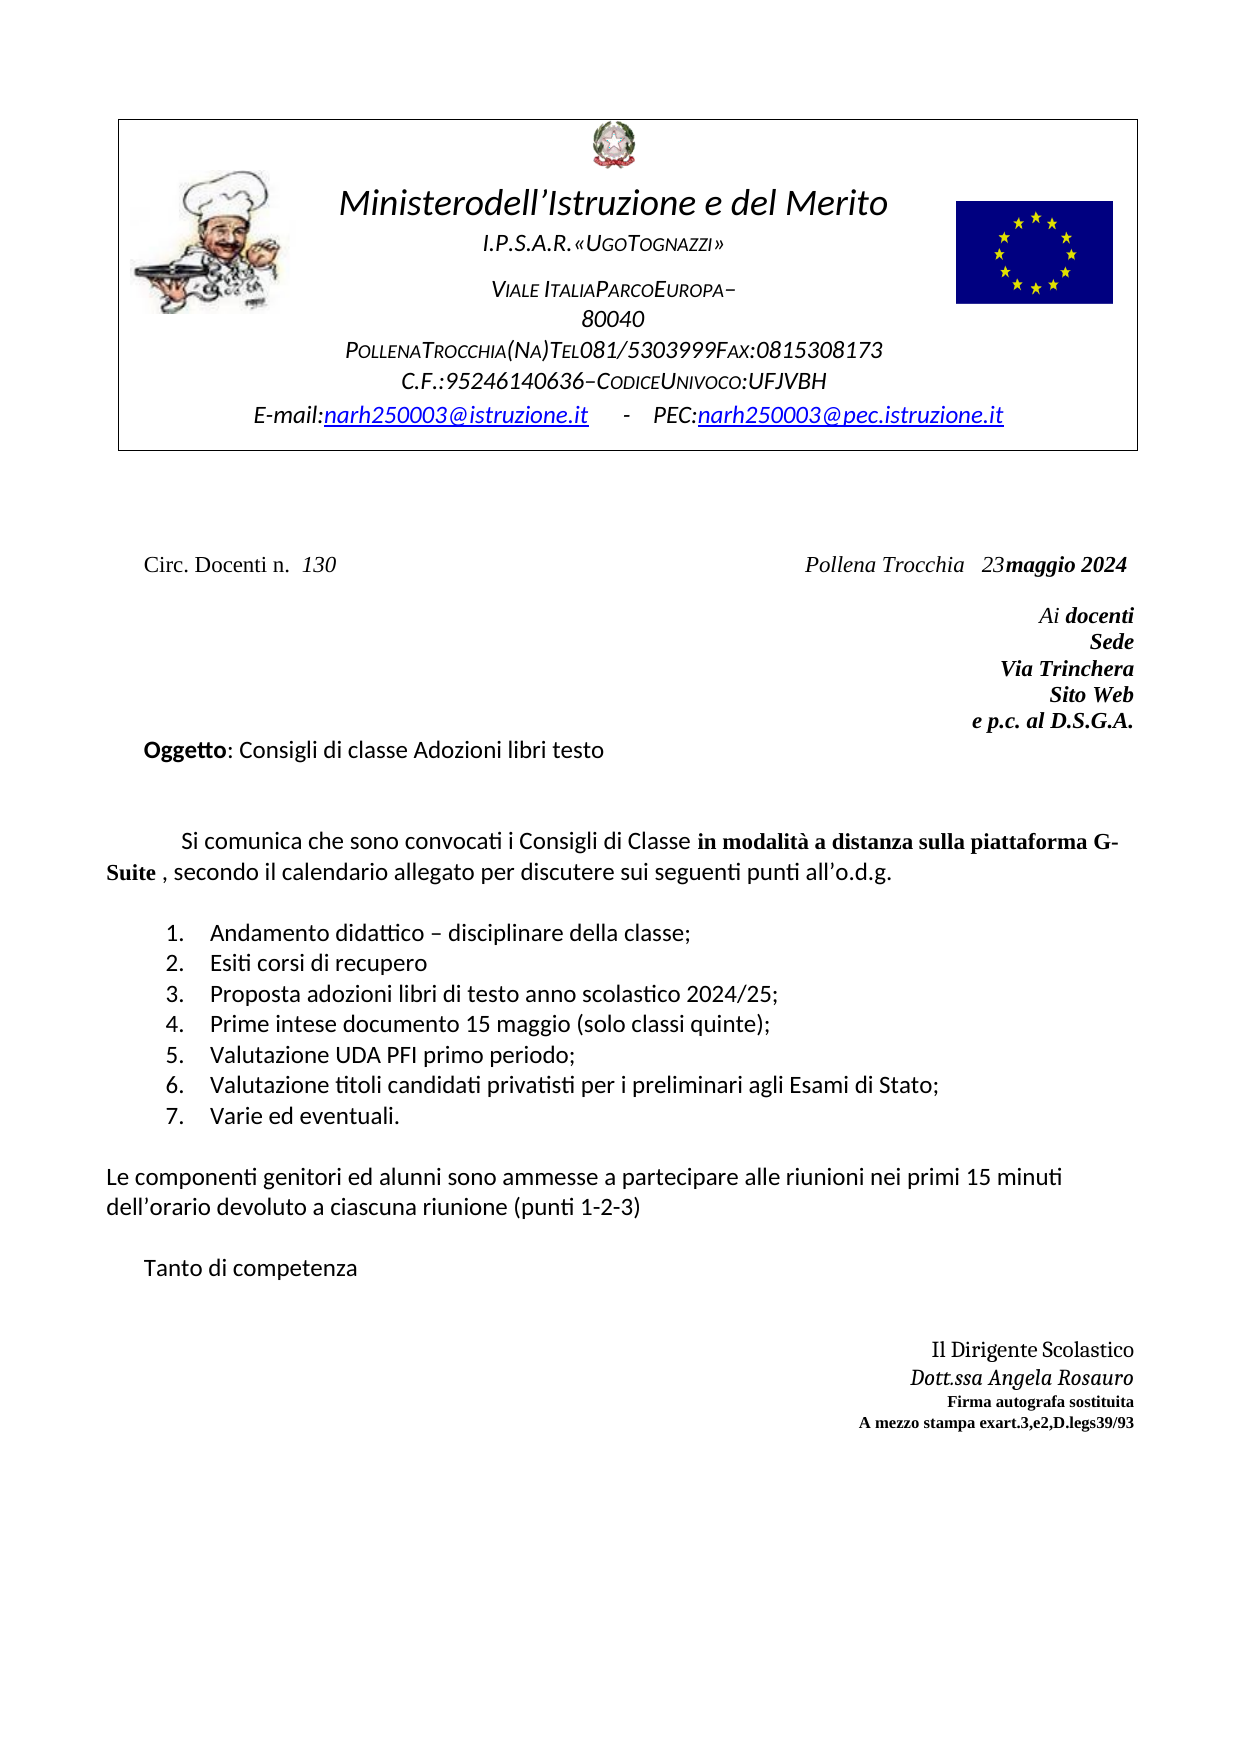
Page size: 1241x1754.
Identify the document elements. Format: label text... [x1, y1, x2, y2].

text Sito Web [144, 681, 1134, 707]
list Prime intese documento 15 maggio (solo classi quinte); [165, 1008, 1134, 1039]
text Sede [144, 628, 1134, 655]
picture [591, 120, 637, 170]
text Dott.ssa Angela Rosauro [106, 1363, 1134, 1391]
text Si comunica che sono convocati i Consigli di Classe in modalità a distanza sulla piattaforma G-Suite , secondo il calendario allegato per discutere sui seguenti punti all’o.d.g. [106, 825, 1134, 886]
picture [956, 201, 1113, 304]
table_header [119, 120, 309, 395]
list Valutazione UDA PFI primo periodo; [165, 1039, 1134, 1069]
text Oggetto: Consigli di classe Adozioni libri testo [144, 734, 1134, 764]
picture [129, 170, 296, 314]
list Proposta adozioni libri di testo anno scolastico 2024/25; [165, 978, 1134, 1008]
text Ai docenti [144, 602, 1134, 628]
list Valutazione titoli candidati privatisti per i preliminari agli Esami di Stato; [165, 1069, 1134, 1100]
text Il Dirigente Scolastico [106, 1336, 1134, 1363]
table_header Ministerodell’Istruzione e del Merito I.P.S.A.R.«UGOTOGNAZZI» VIALE ITALIAPARCOEUROPA–80040POLLENATROCCHIA(NA)TEL081/5303999FAX:0815308173 C.F.:95246140636–CODICEUNIVOCO:UFJVBH [309, 120, 929, 395]
text Firma autografa sostituita [106, 1391, 1134, 1411]
list Esiti corsi di recupero [165, 947, 1134, 978]
table_header [929, 120, 1137, 395]
table_cell E-mail:narh250003@istruzione.it - PEC:narh250003@pec.istruzione.it [119, 395, 1137, 450]
text Via Trinchera [144, 655, 1134, 681]
list Varie ed eventuali. [165, 1100, 1134, 1131]
text A mezzo stampa exart.3,e2,D.legs39/93 [106, 1411, 1134, 1452]
text Circ. Docenti n. 130 Pollena Trocchia 23maggio 2024 [144, 552, 1134, 578]
text Tanto di competenza [144, 1253, 1134, 1283]
text e p.c. al D.S.G.A. [144, 707, 1134, 734]
list Andamento didattico – disciplinare della classe; [165, 917, 1134, 947]
text Le componenti genitori ed alunni sono ammesse a partecipare alle riunioni nei primi 15 minuti dell’orario devoluto a ciascuna riunione (punti 1-2-3) [106, 1161, 1134, 1222]
